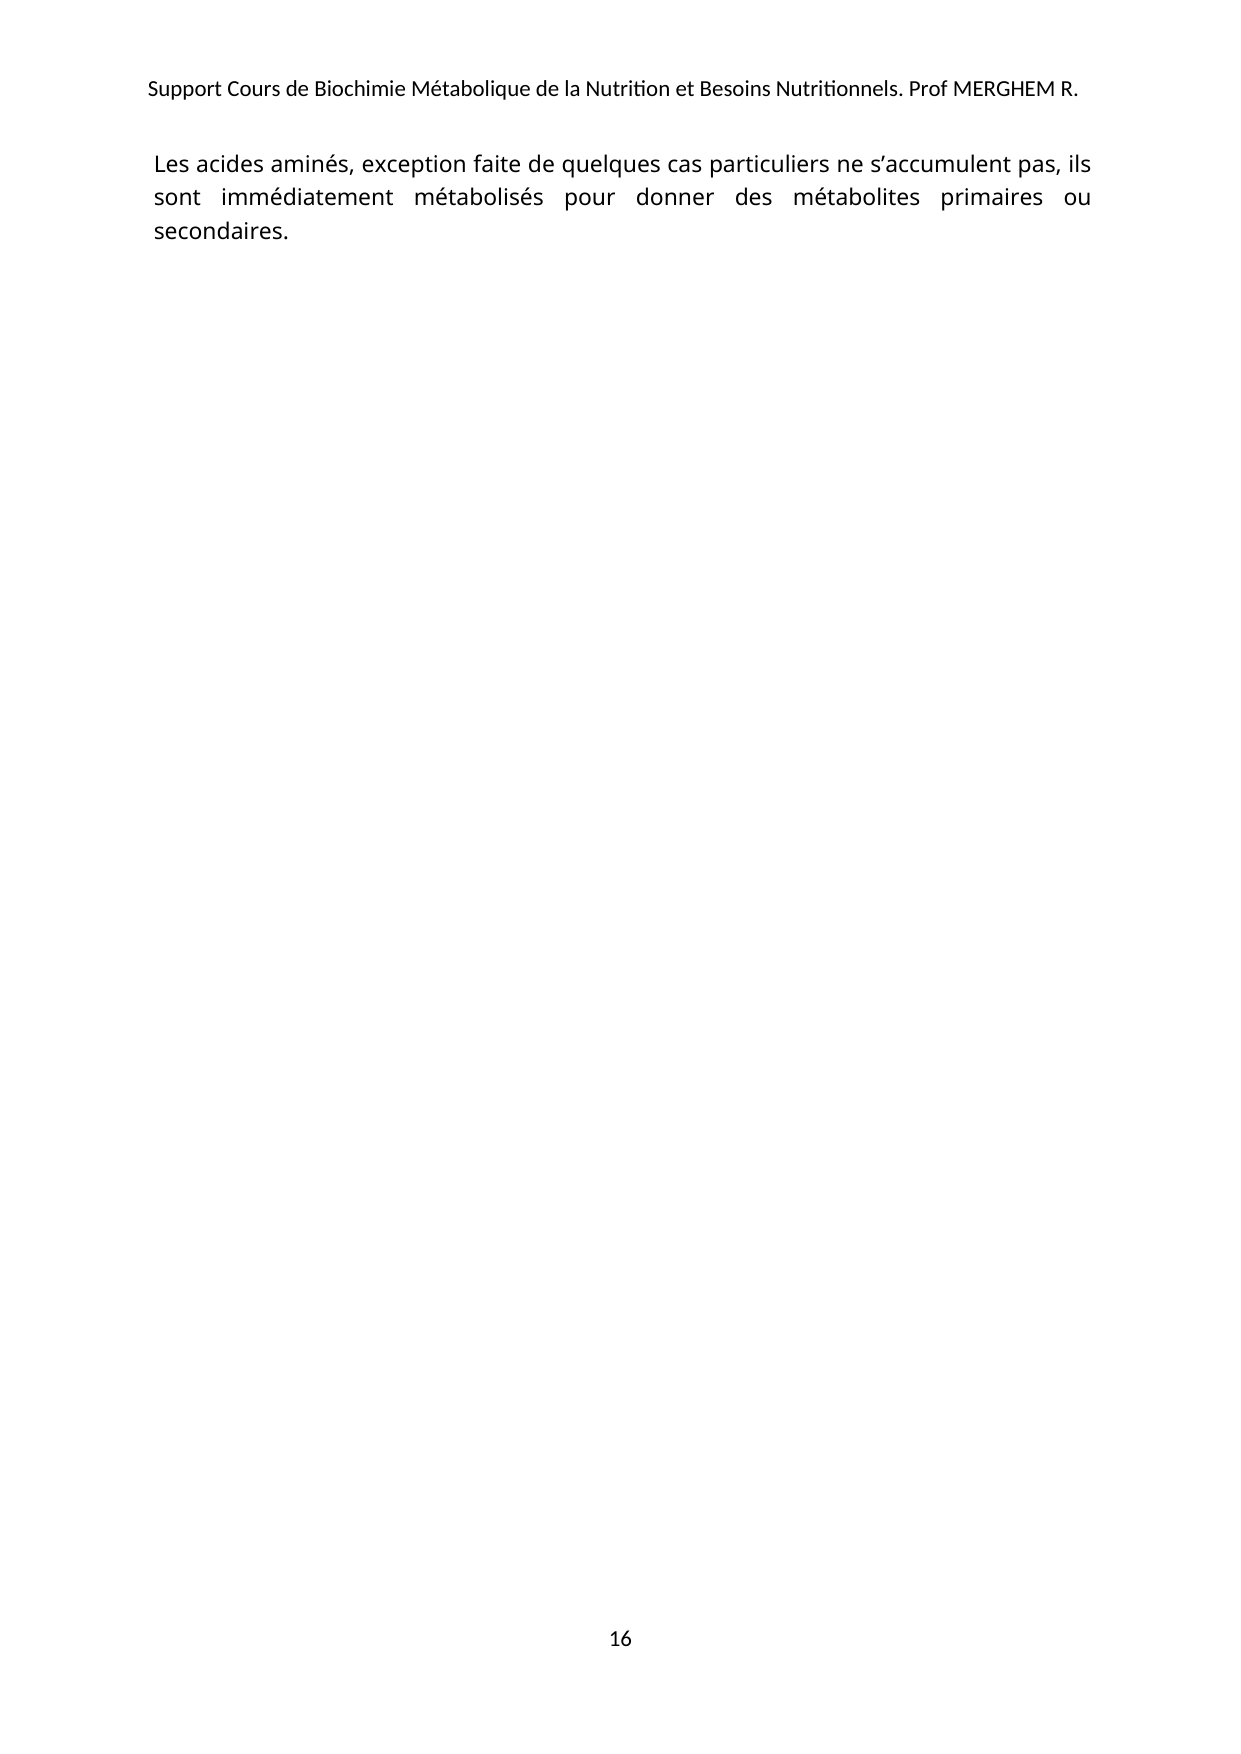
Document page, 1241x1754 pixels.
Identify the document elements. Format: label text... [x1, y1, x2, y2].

text Les acides aminés, exception faite de quelques cas particuliers ne s’accumulent pas, ils sont immédiatement métabolisés pour donner des métabolites primaires ou secondaires. [153, 148, 1093, 246]
